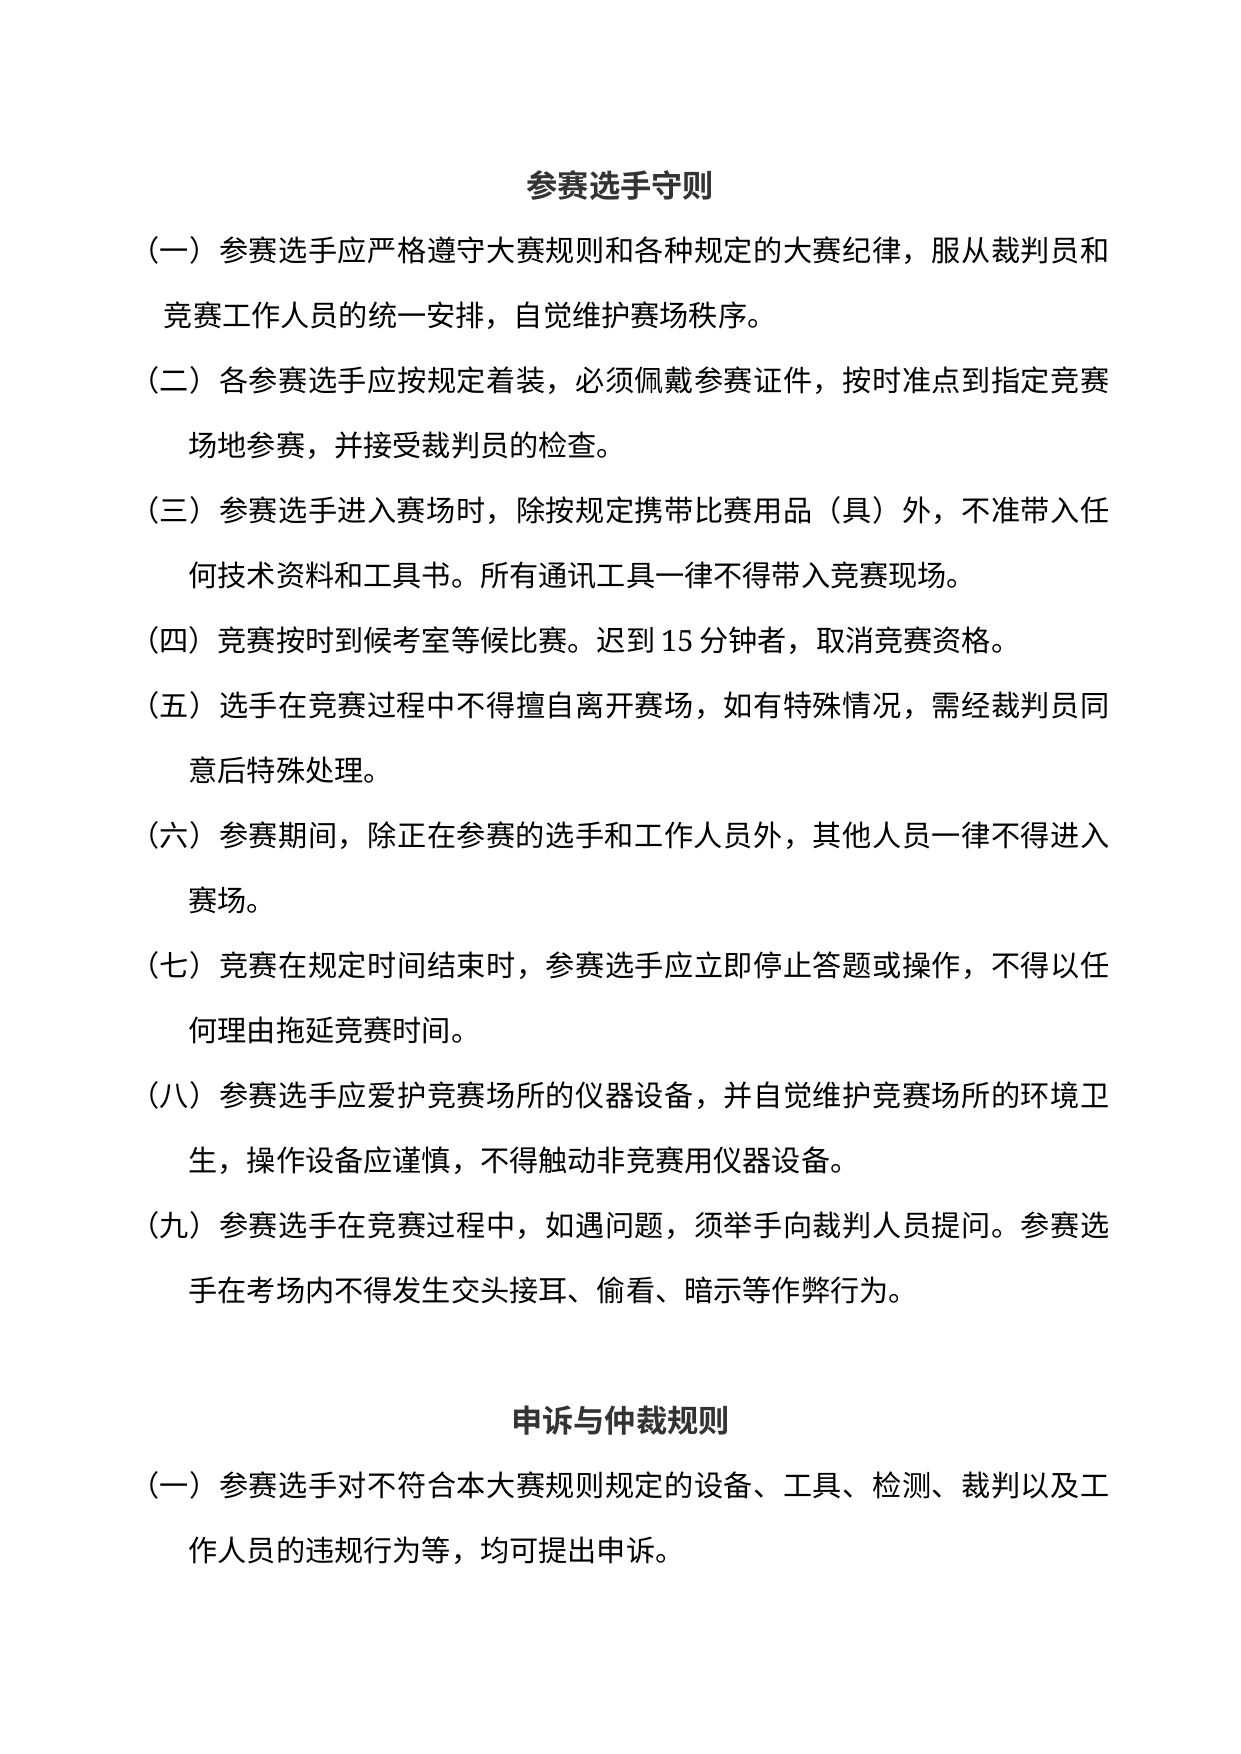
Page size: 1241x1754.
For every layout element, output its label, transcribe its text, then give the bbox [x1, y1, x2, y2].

text （七）竞赛在规定时间结束时，参赛选手应立即停止答题或操作，不得以任何理由拖延竞赛时间。 [130, 932, 1110, 1062]
text （五）选手在竞赛过程中不得擅自离开赛场，如有特殊情况，需经裁判员同意后特殊处理。 [130, 672, 1110, 802]
text （一）参赛选手应严格遵守大赛规则和各种规定的大赛纪律，服从裁判员和竞赛工作人员的统一安排，自觉维护赛场秩序。 [130, 217, 1110, 347]
text （九）参赛选手在竞赛过程中，如遇问题，须举手向裁判人员提问。参赛选手在考场内不得发生交头接耳、偷看、暗示等作弊行为。 [130, 1192, 1110, 1322]
text （二）各参赛选手应按规定着装，必须佩戴参赛证件，按时准点到指定竞赛场地参赛，并接受裁判员的检查。 [130, 347, 1110, 477]
text （四）竞赛按时到候考室等候比赛。迟到15分钟者，取消竞赛资格。 [130, 607, 1110, 672]
text 申诉与仲裁规则 [130, 1387, 1110, 1452]
text （三）参赛选手进入赛场时，除按规定携带比赛用品（具）外，不准带入任何技术资料和工具书。所有通讯工具一律不得带入竞赛现场。 [130, 477, 1110, 607]
text （六）参赛期间，除正在参赛的选手和工作人员外，其他人员一律不得进入赛场。 [130, 802, 1110, 932]
text （八）参赛选手应爱护竞赛场所的仪器设备，并自觉维护竞赛场所的环境卫生，操作设备应谨慎，不得触动非竞赛用仪器设备。 [130, 1062, 1110, 1192]
text （一）参赛选手对不符合本大赛规则规定的设备、工具、检测、裁判以及工作人员的违规行为等，均可提出申诉。 [130, 1452, 1110, 1582]
text 参赛选手守则 [130, 152, 1110, 217]
